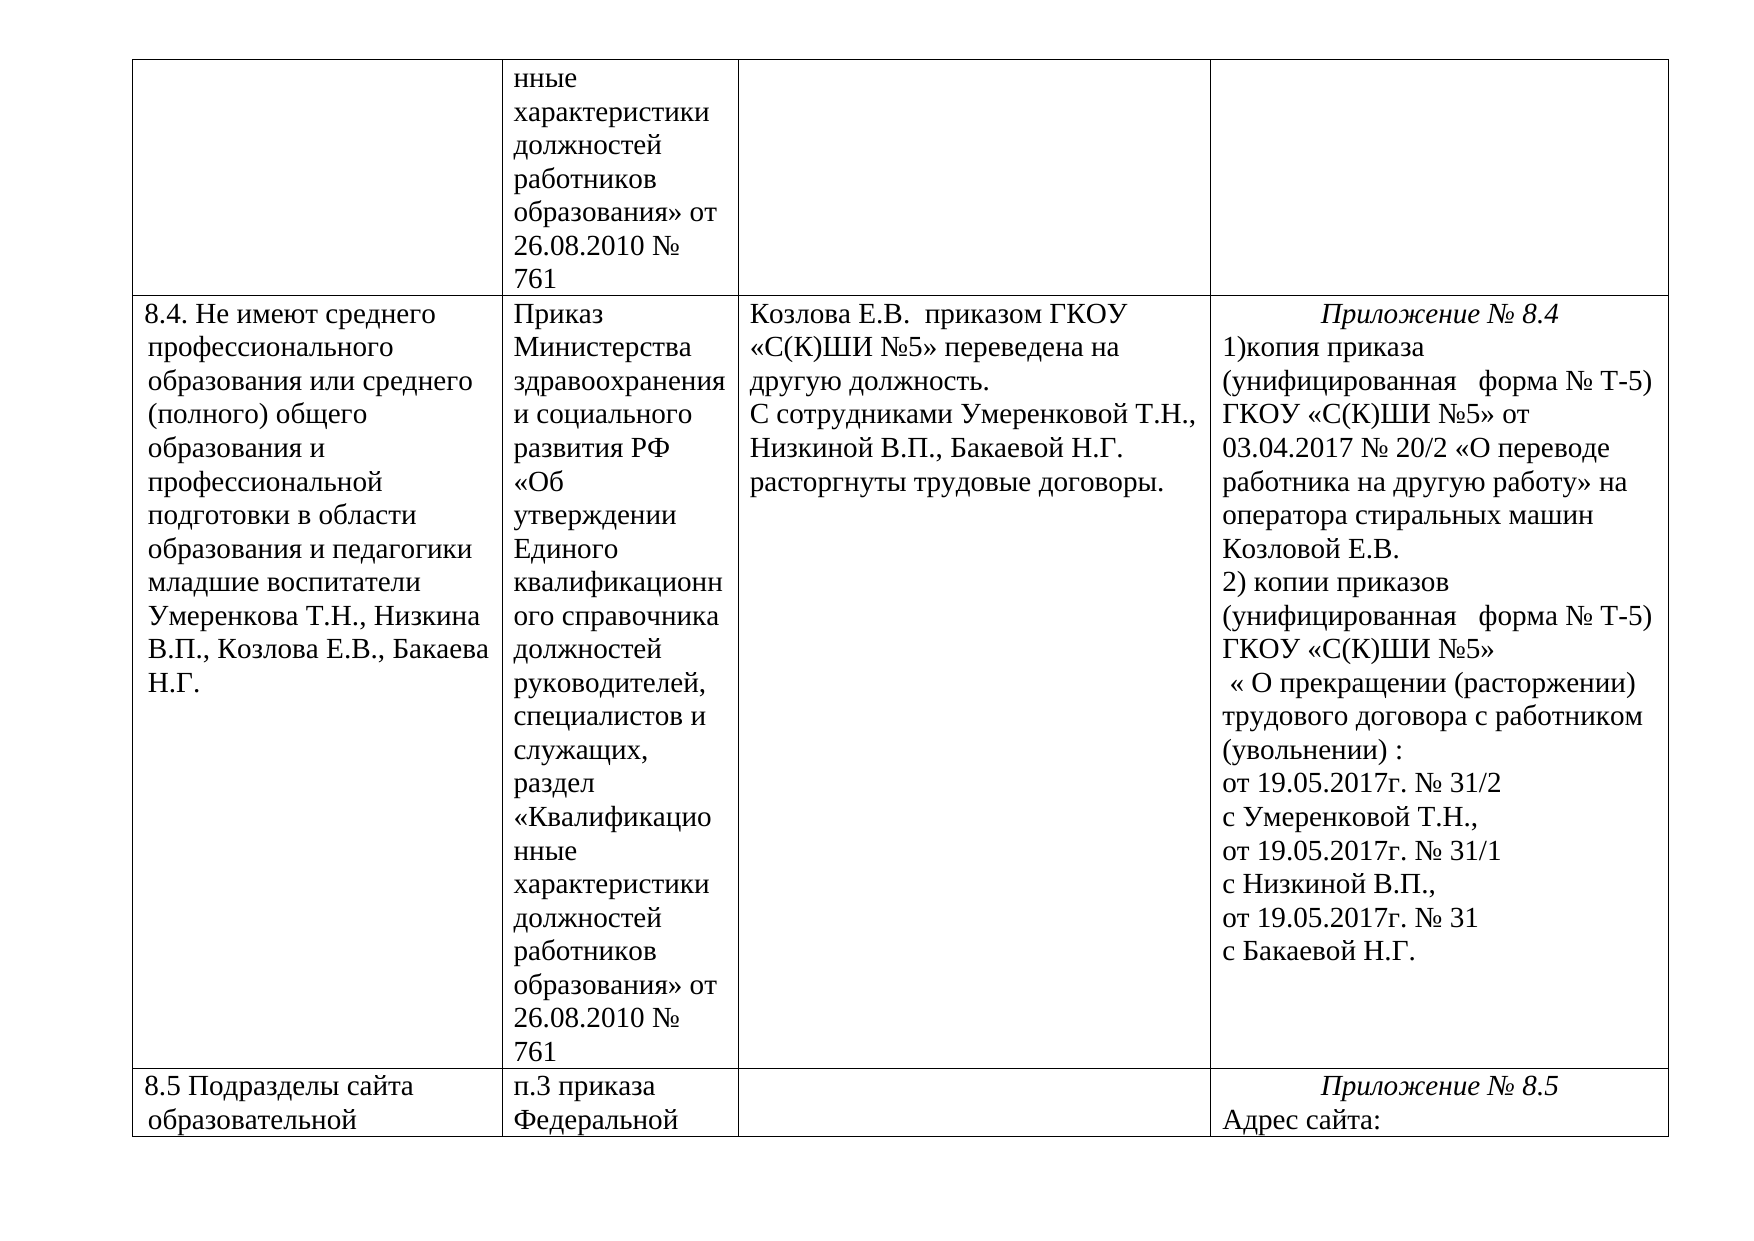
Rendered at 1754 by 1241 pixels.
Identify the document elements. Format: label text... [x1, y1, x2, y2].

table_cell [1211, 60, 1668, 295]
table_cell 8.4. Не имеют среднего профессионального образования или среднего (полного) общего образования и профессиональной подготовки в области образования и педагогики младшие воспитатели Умеренкова Т.Н., Низкина В.П., Козлова Е.В., Бакаева Н.Г. [133, 296, 502, 1067]
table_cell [133, 60, 502, 295]
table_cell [739, 60, 1210, 295]
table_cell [1211, 1069, 1668, 1136]
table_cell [133, 1069, 502, 1136]
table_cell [503, 1069, 738, 1136]
table_cell Приложение № 8.4 1)копия приказа (унифицированная форма № Т-5) ГКОУ «С(К)ШИ №5» от 03.04.2017 № 20/2 «О переводе работника на другую работу» на оператора стиральных машин Козловой Е.В. 2) копии приказов (унифицированная форма № Т-5) ГКОУ «С(К)ШИ №5» « О прекращении (расторжении) трудового договора с работником (увольнении) : от 19.05.2017г. № 31/2 с Умеренковой Т.Н., от 19.05.2017г. № 31/1 с Низкиной В.П., от 19.05.2017г. № 31 с Бакаевой Н.Г. [1211, 296, 1668, 1067]
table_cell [503, 60, 738, 295]
table_cell Козлова Е.В. приказом ГКОУ «С(К)ШИ №5» переведена на другую должность. С сотрудниками Умеренковой Т.Н., Низкиной В.П., Бакаевой Н.Г. расторгнуты трудовые договоры. [739, 296, 1210, 1067]
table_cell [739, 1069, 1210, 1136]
